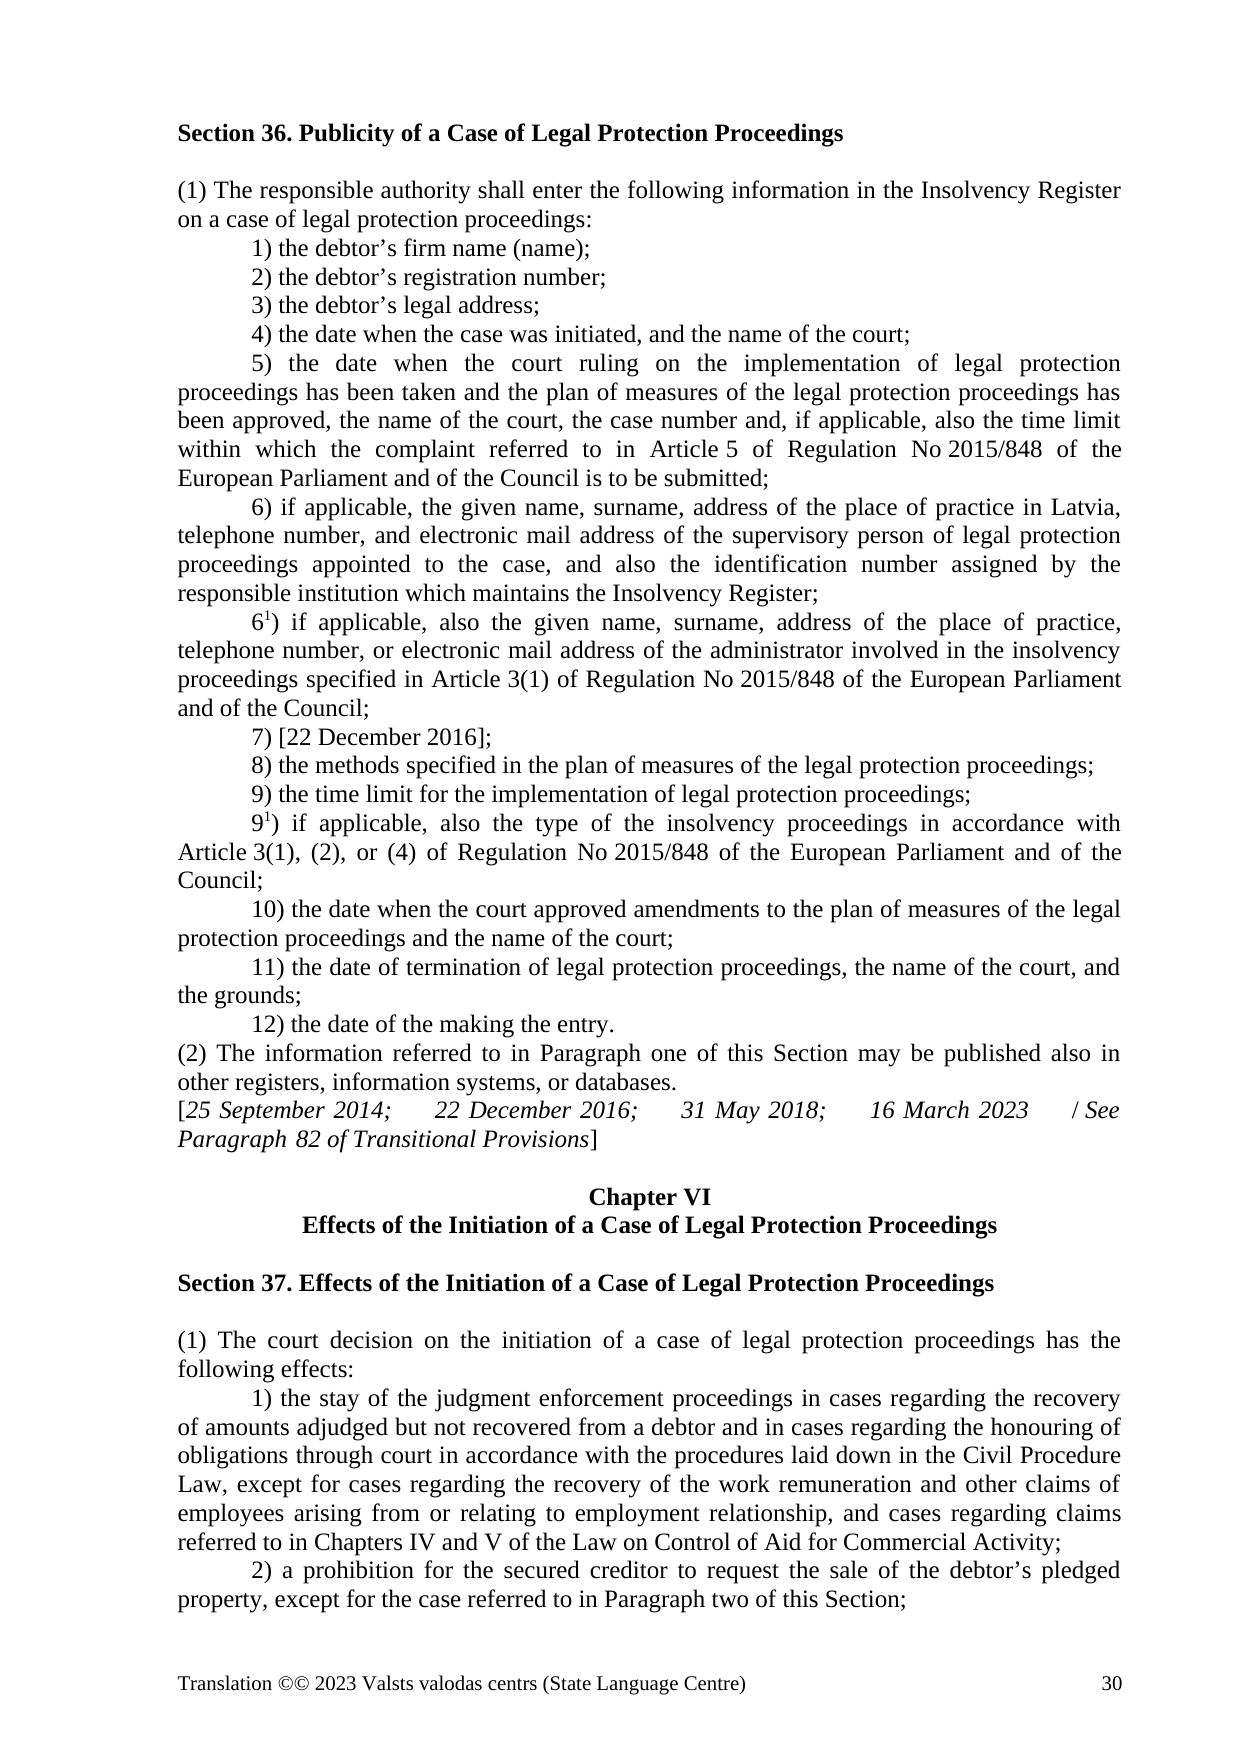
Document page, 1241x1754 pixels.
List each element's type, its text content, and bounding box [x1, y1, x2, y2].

text 1) the stay of the judgment enforcement proceedings in cases regarding the recovery of amounts adjudged but not recovered from a debtor and in cases regarding the honouring of obligations through court in accordance with the procedures laid down in the Civil Procedure Law, except for cases regarding the recovery of the work remuneration and other claims of employees arising from or relating to employment relationship, and cases regarding claims referred to in Chapters IV and V of the Law on Control of Aid for Commercial Activity; [177, 1383, 1122, 1556]
text 12) the date of the making the entry. [177, 1009, 1122, 1038]
text 8) the methods specified in the plan of measures of the legal protection proceedings; [177, 751, 1122, 779]
text 11) the date of termination of legal protection proceedings, the name of the court, and the grounds; [177, 952, 1122, 1009]
text 10) the date when the court approved amendments to the plan of measures of the legal protection proceedings and the name of the court; [177, 894, 1122, 952]
text 2) the debtor’s registration number; [177, 262, 1122, 291]
text (1) The responsible authority shall enter the following information in the Insolvency Register on a case of legal protection proceedings: [177, 176, 1122, 233]
text 2) a prohibition for the secured creditor to request the sale of the debtor’s pledged property, except for the case referred to in Paragraph two of this Section; [177, 1556, 1122, 1613]
text (2) The information referred to in Paragraph one of this Section may be published also in other registers, information systems, or databases. [177, 1038, 1122, 1096]
text Effects of the Initiation of a Case of Legal Protection Proceedings [177, 1211, 1122, 1239]
text 61) if applicable, also the given name, surname, address of the place of practice, telephone number, or electronic mail address of the administrator involved in the insolvency proceedings specified in Article 3(1) of Regulation No 2015/848 of the European Parliament and of the Council; [177, 607, 1122, 722]
text 7) [22 December 2016]; [177, 722, 1122, 751]
text Section 37. Effects of the Initiation of a Case of Legal Protection Proceedings [177, 1268, 1122, 1297]
text 3) the debtor’s legal address; [177, 291, 1122, 319]
text Section 36. Publicity of a Case of Legal Protection Proceedings [177, 118, 1122, 147]
text [25 September 2014; 22 December 2016; 31 May 2018; 16 March 2023 / See Paragraph 82 of Transitional Provisions] [177, 1096, 1122, 1153]
text 91) if applicable, also the type of the insolvency proceedings in accordance with Article 3(1), (2), or (4) of Regulation No 2015/848 of the European Parliament and of the Council; [177, 808, 1122, 894]
text 1) the debtor’s firm name (name); [177, 233, 1122, 262]
text Chapter VI [177, 1182, 1122, 1211]
text 6) if applicable, the given name, surname, address of the place of practice in Latvia, telephone number, and electronic mail address of the supervisory person of legal protection proceedings appointed to the case, and also the identification number assigned by the responsible institution which maintains the Insolvency Register; [177, 492, 1122, 607]
text 5) the date when the court ruling on the implementation of legal protection proceedings has been taken and the plan of measures of the legal protection proceedings has been approved, the name of the court, the case number and, if applicable, also the time limit within which the complaint referred to in Article 5 of Regulation No 2015/848 of the European Parliament and of the Council is to be submitted; [177, 348, 1122, 492]
text 9) the time limit for the implementation of legal protection proceedings; [177, 779, 1122, 808]
text 4) the date when the case was initiated, and the name of the court; [177, 319, 1122, 348]
text (1) The court decision on the initiation of a case of legal protection proceedings has the following effects: [177, 1326, 1122, 1383]
